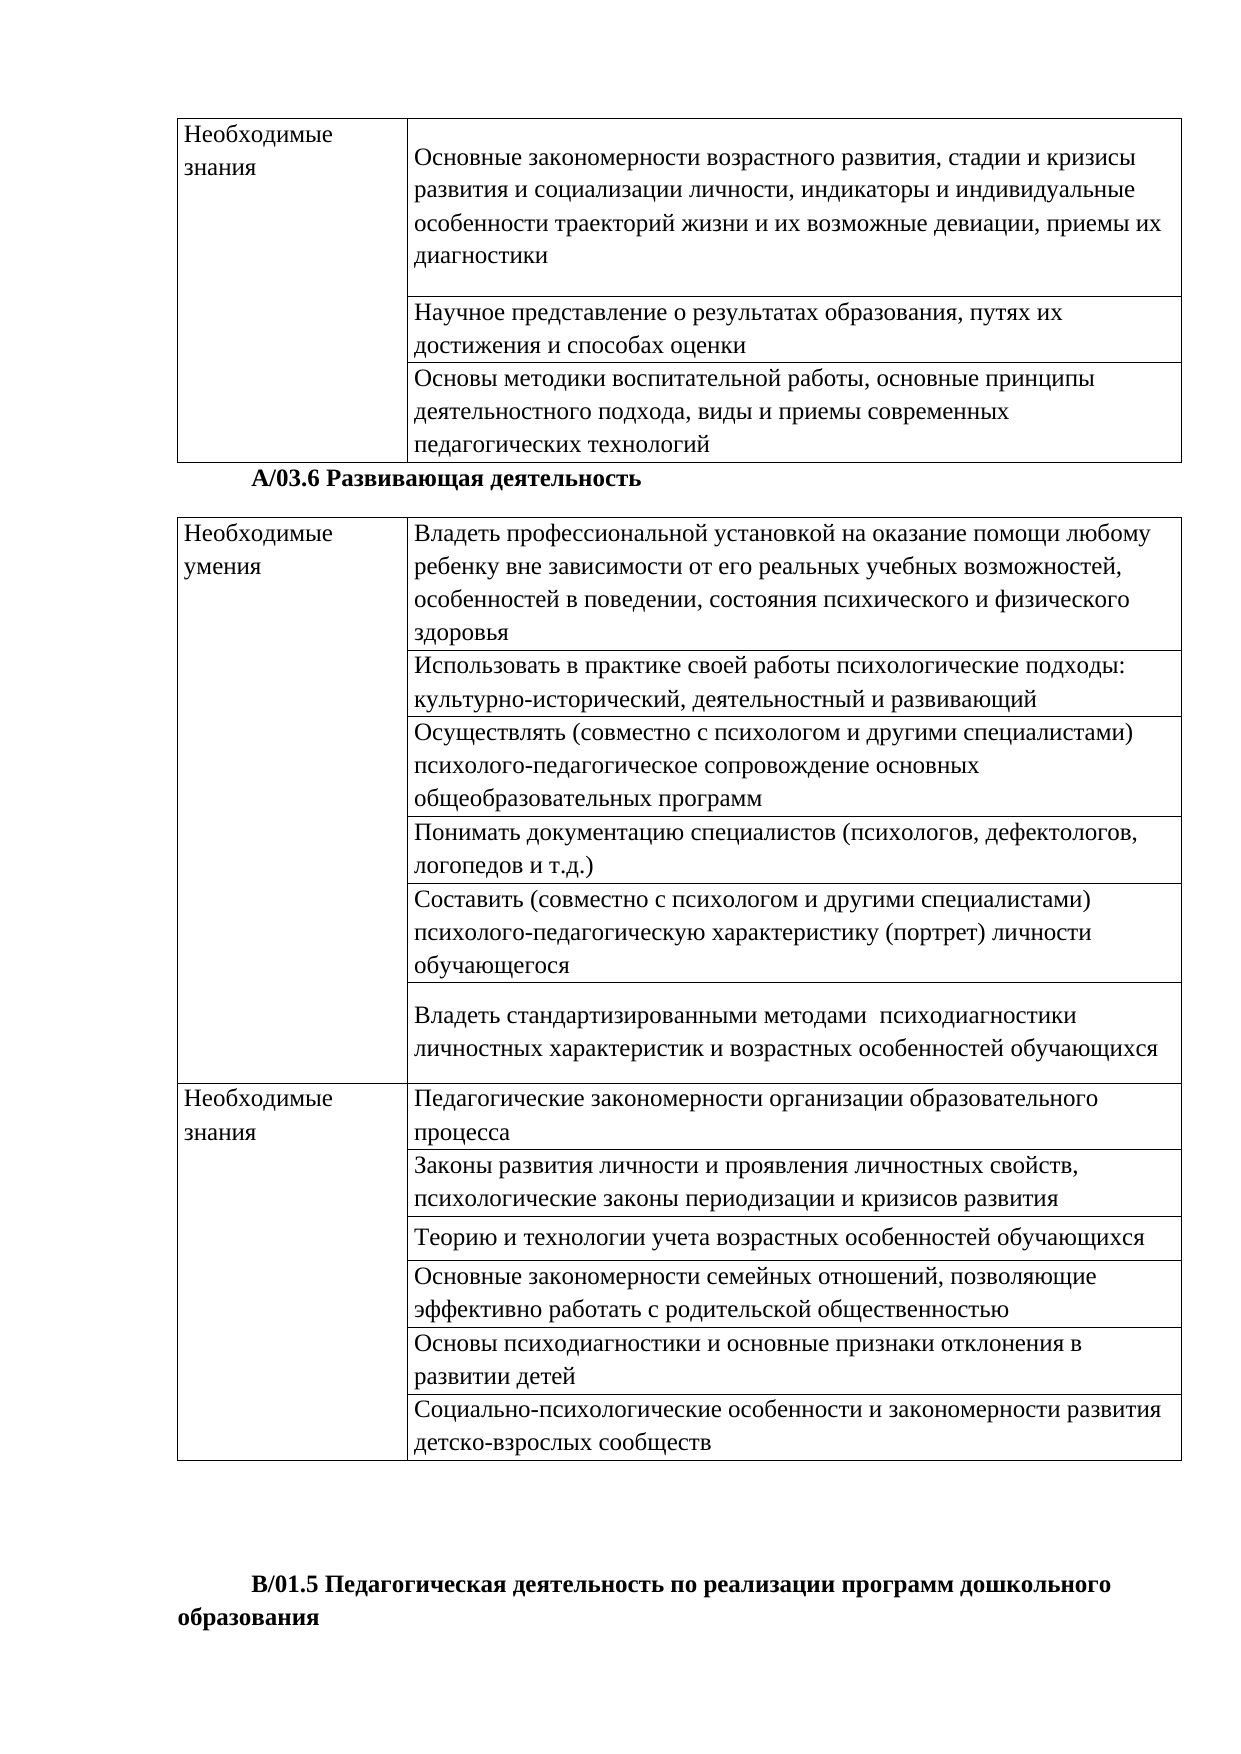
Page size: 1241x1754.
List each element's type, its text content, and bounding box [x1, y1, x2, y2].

table_cell Социально-психологические особенности и закономерности развития детско-взрослых сообществ [408, 1395, 1181, 1460]
table_cell Законы развития личности и проявления личностных свойств, психологические законы периодизации и кризисов развития [408, 1150, 1181, 1216]
table_cell Научное представление о результатах образования, путях их достижения и способах оценки [408, 297, 1181, 362]
table_cell Осуществлять (совместно с психологом и другими специалистами) психолого-педагогическое сопровождение основных общеобразовательных программ [408, 717, 1181, 816]
table_cell Теорию и технологии учета возрастных особенностей обучающихся [408, 1217, 1181, 1260]
table_cell Необходимые знания [178, 1084, 407, 1460]
table_cell Основы методики воспитательной работы, основные принципы деятельностного подхода, виды и приемы современных педагогических технологий [408, 363, 1181, 462]
text A/03.6 Развивающая деятельность [177, 463, 1152, 492]
table_cell Основные закономерности возрастного развития, стадии и кризисы развития и социализации личности, индикаторы и индивидуальные особенности траекторий жизни и их возможные девиации, приемы их диагностики [408, 119, 1181, 296]
table_cell Педагогические закономерности организации образовательного процесса [408, 1084, 1181, 1149]
table_cell Основы психодиагностики и основные признаки отклонения в развитии детей [408, 1328, 1181, 1393]
table_header Необходимые умения [178, 518, 407, 1082]
text B/01.5 Педагогическая деятельность по реализации программ дошкольного образования [177, 1569, 1152, 1631]
table_cell Использовать в практике своей работы психологические подходы: культурно-исторический, деятельностный и развивающий [408, 651, 1181, 716]
table_header Владеть профессиональной установкой на оказание помощи любому ребенку вне зависимости от его реальных учебных возможностей, особенностей в поведении, состояния психического и физического здоровья [408, 518, 1181, 649]
table_cell Составить (совместно с психологом и другими специалистами) психолого-педагогическую характеристику (портрет) личности обучающегося [408, 884, 1181, 982]
table_cell Необходимые знания [178, 119, 407, 462]
table_cell Владеть стандартизированными методами психодиагностики личностных характеристик и возрастных особенностей обучающихся [408, 983, 1181, 1082]
table_cell Понимать документацию специалистов (психологов, дефектологов, логопедов и т.д.) [408, 817, 1181, 883]
table_cell Основные закономерности семейных отношений, позволяющие эффективно работать с родительской общественностью [408, 1261, 1181, 1327]
